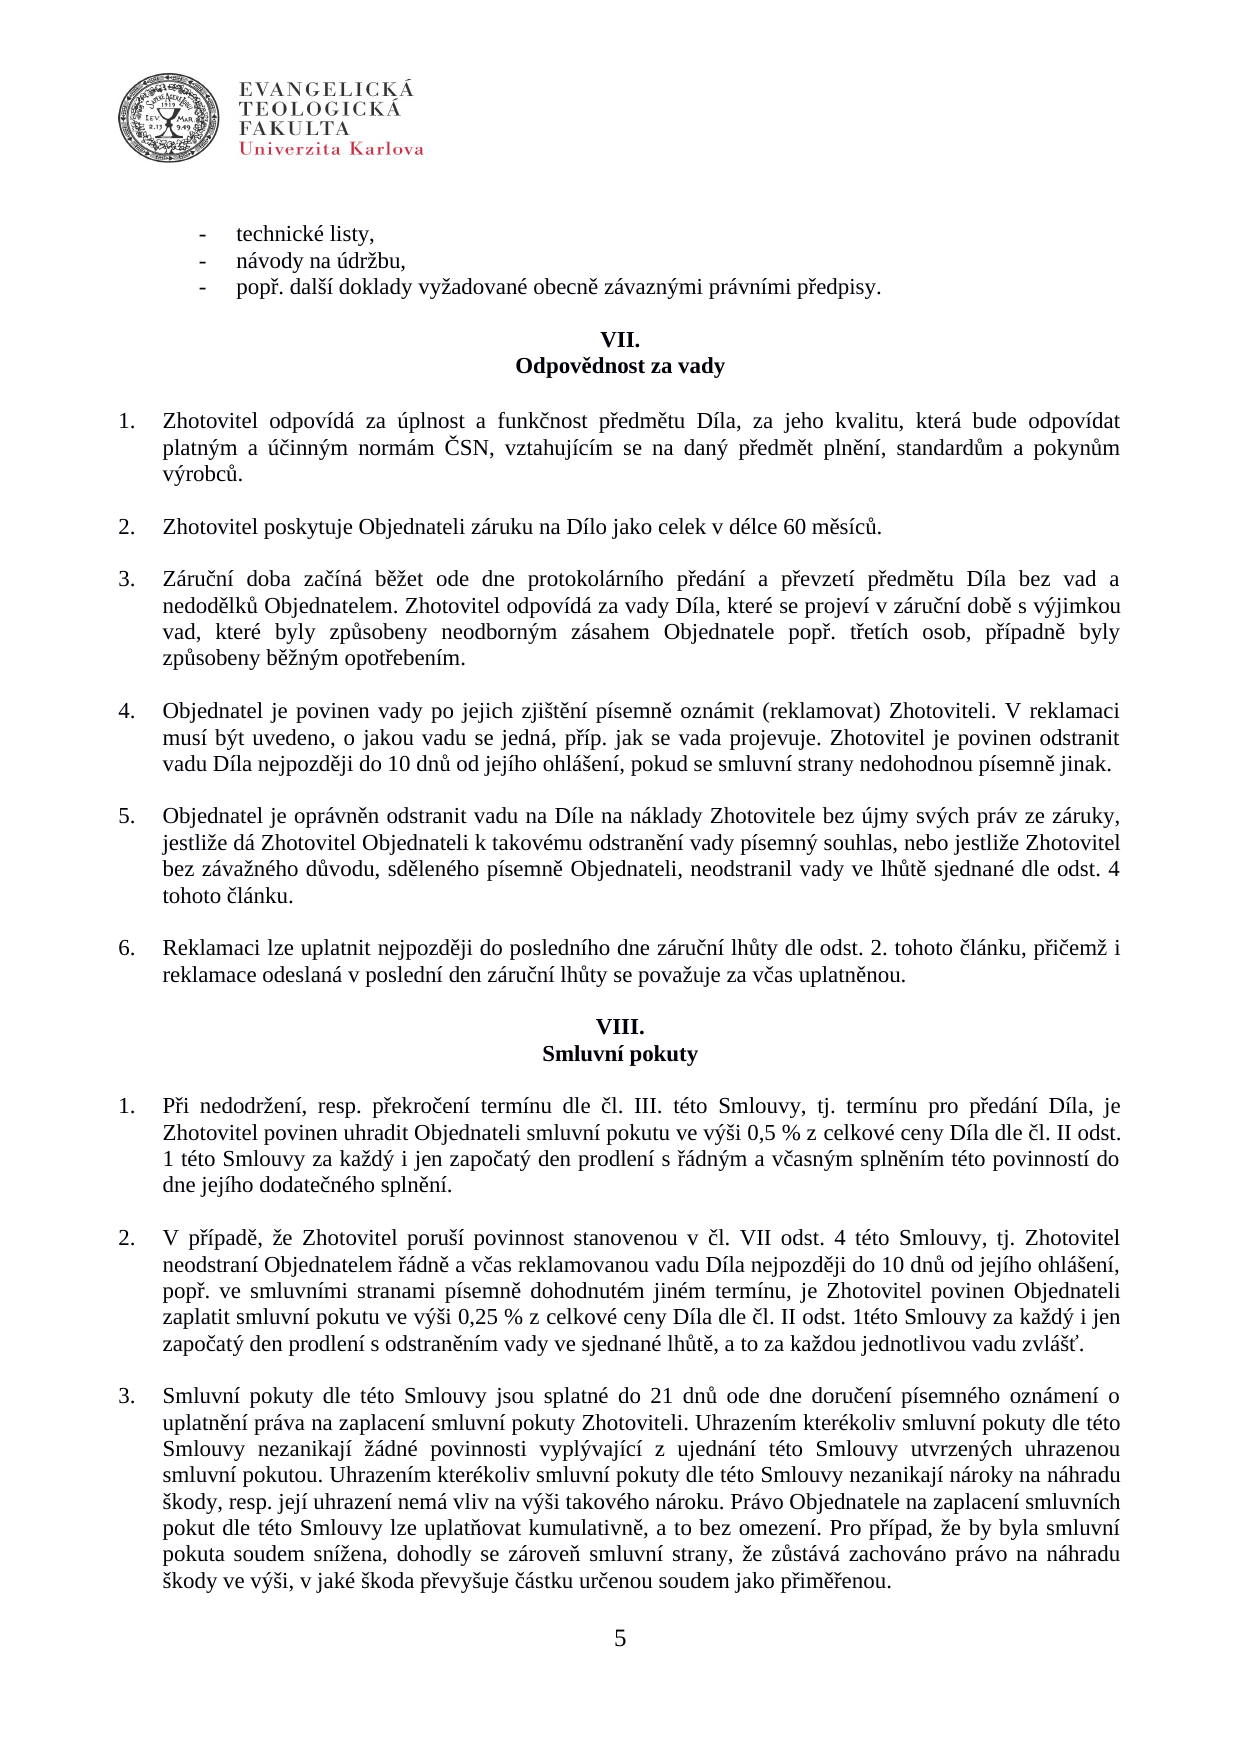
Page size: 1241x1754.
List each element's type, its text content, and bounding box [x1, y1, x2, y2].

list Při nedodržení, resp. překročení termínu dle čl. III. této Smlouvy, tj. termínu pro předání Díla, je Zhotovitel povinen uhradit Objednateli smluvní pokutu ve výši 0,5 % z celkové ceny Díla dle čl. II odst. 1 této Smlouvy za každý i jen započatý den prodlení s řádným a včasným splněním této povinností do dne jejího dodatečného splnění. [118, 1092, 1122, 1198]
text VII. Odpovědnost za vady [118, 326, 1122, 407]
list návody na údržbu, [199, 247, 1122, 273]
list Objednatel je povinen vady po jejich zjištění písemně oznámit (reklamovat) Zhotoviteli. V reklamaci musí být uvedeno, o jakou vadu se jedná, příp. jak se vada projevuje. Zhotovitel je povinen odstranit vadu Díla nejpozději do 10 dnů od jejího ohlášení, pokud se smluvní strany nedohodnou písemně jinak. [118, 697, 1122, 776]
list Reklamaci lze uplatnit nejpozději do posledního dne záruční lhůty dle odst. 2. tohoto článku, přičemž i reklamace odeslaná v poslední den záruční lhůty se považuje za včas uplatněnou. [118, 934, 1122, 987]
list V případě, že Zhotovitel poruší povinnost stanovenou v čl. VII odst. 4 této Smlouvy, tj. Zhotovitel neodstraní Objednatelem řádně a včas reklamovanou vadu Díla nejpozději do 10 dnů od jejího ohlášení, popř. ve smluvními stranami písemně dohodnutém jiném termínu, je Zhotovitel povinen Objednateli zaplatit smluvní pokutu ve výši 0,25 % z celkové ceny Díla dle čl. II odst. 1této Smlouvy za každý i jen započatý den prodlení s odstraněním vady ve sjednané lhůtě, a to za každou jednotlivou vadu zvlášť. [118, 1224, 1122, 1356]
list Objednatel je oprávněn odstranit vadu na Díle na náklady Zhotovitele bez újmy svých práv ze záruky, jestliže dá Zhotovitel Objednateli k takovému odstranění vady písemný souhlas, nebo jestliže Zhotovitel bez závažného důvodu, sděleného písemně Objednateli, neodstranil vady ve lhůtě sjednané dle odst. 4 tohoto článku. [118, 803, 1122, 908]
picture [118, 73, 428, 163]
list Záruční doba začíná běžet ode dne protokolárního předání a převzetí předmětu Díla bez vad a nedodělků Objednatelem. Zhotovitel odpovídá za vady Díla, které se projeví v záruční době s výjimkou vad, které byly způsobeny neodborným zásahem Objednatele popř. třetích osob, případně byly způsobeny běžným opotřebením. [118, 565, 1122, 671]
text VIII. [118, 1013, 1122, 1040]
list technické listy, [199, 220, 1122, 247]
list Zhotovitel odpovídá za úplnost a funkčnost předmětu Díla, za jeho kvalitu, která bude odpovídat platným a účinným normám ČSN, vztahujícím se na daný předmět plnění, standardům a pokynům výrobců. [118, 407, 1122, 486]
list Smluvní pokuty dle této Smlouvy jsou splatné do 21 dnů ode dne doručení písemného oznámení o uplatnění práva na zaplacení smluvní pokuty Zhotoviteli. Uhrazením kterékoliv smluvní pokuty dle této Smlouvy nezanikají žádné povinnosti vyplývající z ujednání této Smlouvy utvrzených uhrazenou smluvní pokutou. Uhrazením kterékoliv smluvní pokuty dle této Smlouvy nezanikají nároky na náhradu škody, resp. její uhrazení nemá vliv na výši takového nároku. Právo Objednatele na zaplacení smluvních pokut dle této Smlouvy lze uplatňovat kumulativně, a to bez omezení. Pro případ, že by byla smluvní pokuta soudem snížena, dohodly se zároveň smluvní strany, že zůstává zachováno právo na náhradu škody ve výši, v jaké škoda převyšuje částku určenou soudem jako přiměřenou. [118, 1382, 1122, 1593]
text Smluvní pokuty [118, 1040, 1122, 1066]
list Zhotovitel poskytuje Objednateli záruku na Dílo jako celek v délce 60 měsíců. [118, 513, 1122, 539]
list popř. další doklady vyžadované obecně závaznými právními předpisy. [199, 273, 1122, 299]
